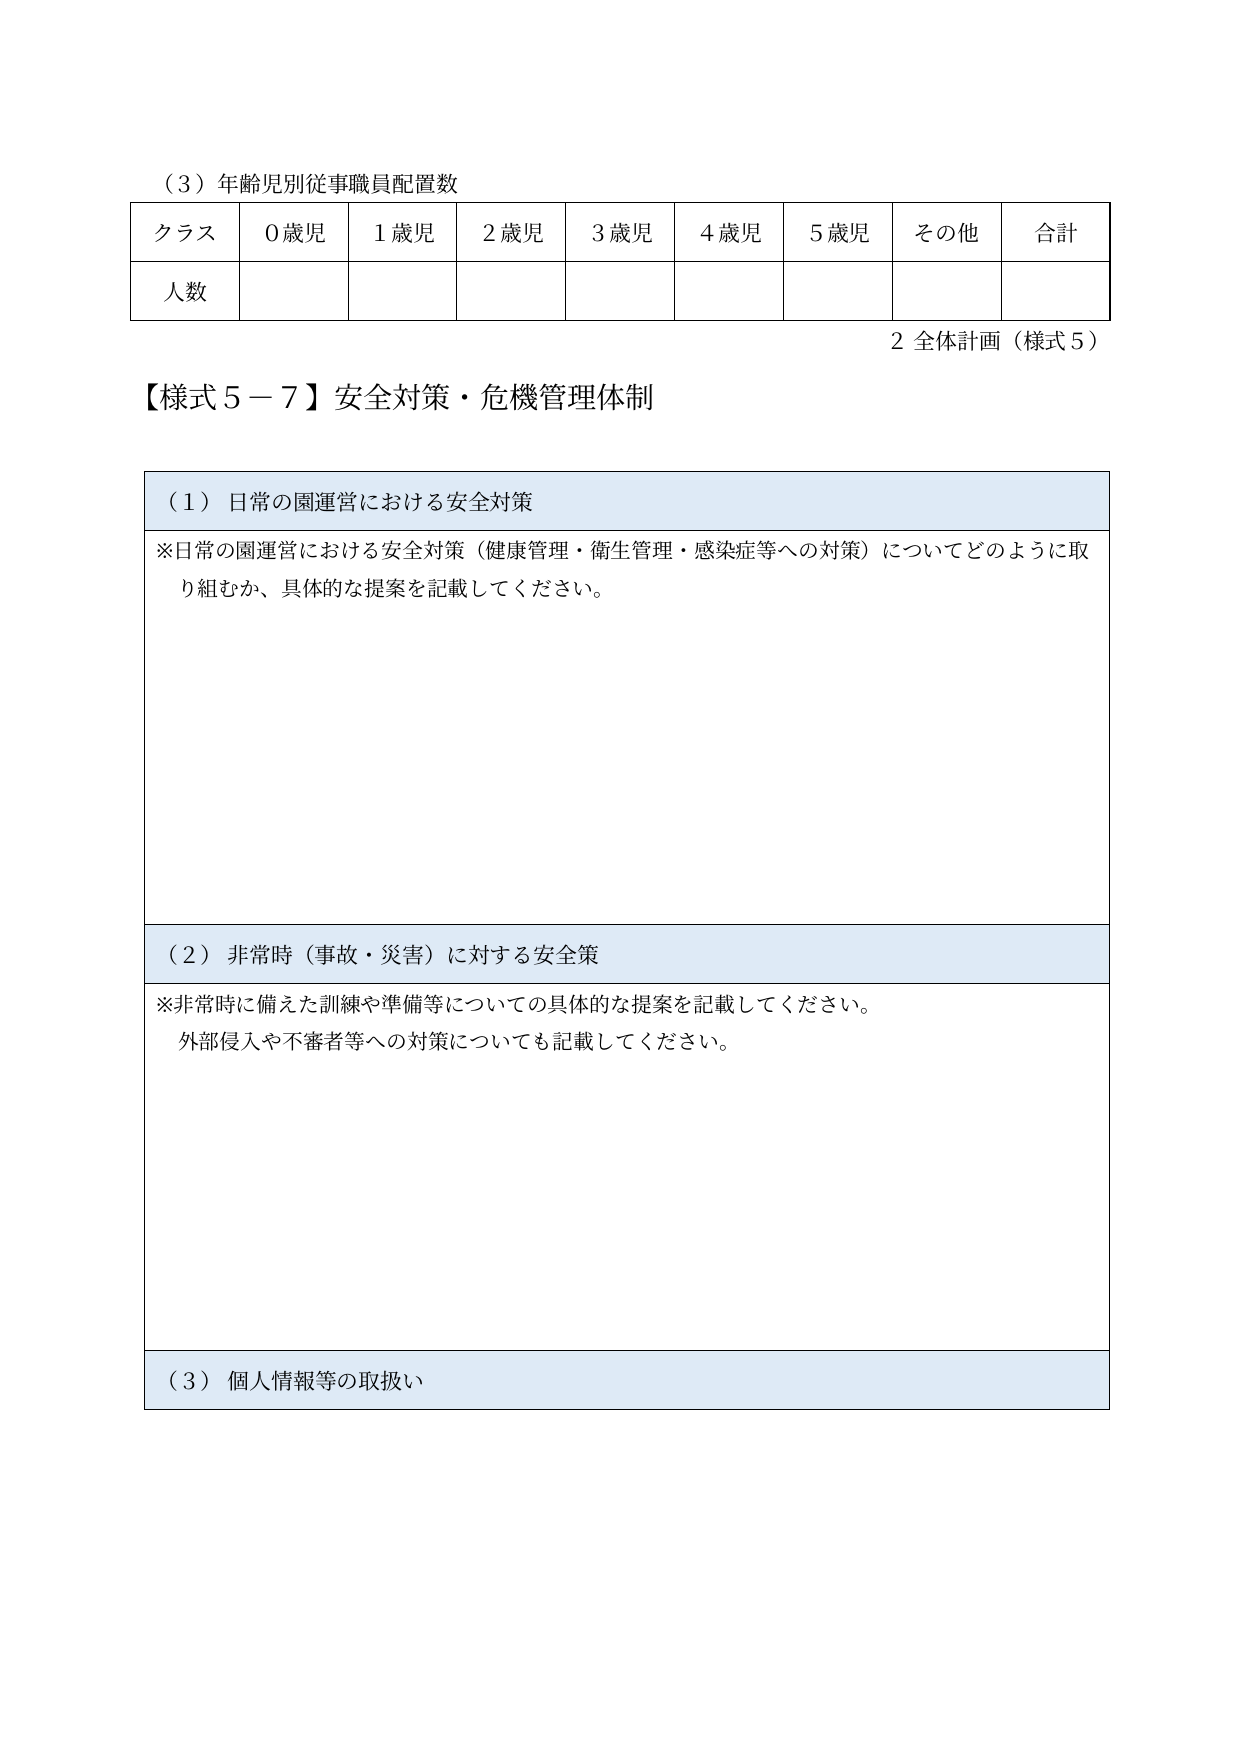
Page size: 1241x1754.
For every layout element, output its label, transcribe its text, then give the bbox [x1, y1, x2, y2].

text 【様式５－７】安全対策・危機管理体制 [130, 359, 1110, 434]
table_cell [1002, 262, 1109, 320]
table_header ５歳児 [784, 203, 892, 261]
table_cell 人数 [131, 262, 239, 320]
text （３）年齢児別従事職員配置数 [130, 164, 1110, 202]
table_cell [784, 262, 892, 320]
table_cell [240, 262, 348, 320]
table_cell [349, 262, 456, 320]
table_header ０歳児 [240, 203, 348, 261]
table_cell ※非常時に備えた訓練や準備等についての具体的な提案を記載してください。 外部侵入や不審者等への対策についても記載してください。 [145, 984, 1109, 1350]
table_header （１） 日常の園運営における安全対策 [145, 472, 1109, 530]
table_cell [893, 262, 1001, 320]
table_cell （３） 個人情報等の取扱い [145, 1351, 1109, 1409]
table_header ２歳児 [457, 203, 565, 261]
table_header クラス [131, 203, 239, 261]
table_header 合計 [1002, 203, 1109, 261]
table_header その他 [893, 203, 1001, 261]
text ２ 全体計画（様式５） [130, 321, 1110, 359]
table_cell ※日常の園運営における安全対策（健康管理・衛生管理・感染症等への対策）についてどのように取り組むか、具体的な提案を記載してください。 [145, 531, 1109, 924]
table_header ４歳児 [675, 203, 783, 261]
table_cell [457, 262, 565, 320]
table_cell [566, 262, 674, 320]
table_cell （２） 非常時（事故・災害）に対する安全策 [145, 925, 1109, 983]
table_header １歳児 [349, 203, 456, 261]
table_header ３歳児 [566, 203, 674, 261]
table_cell [675, 262, 783, 320]
